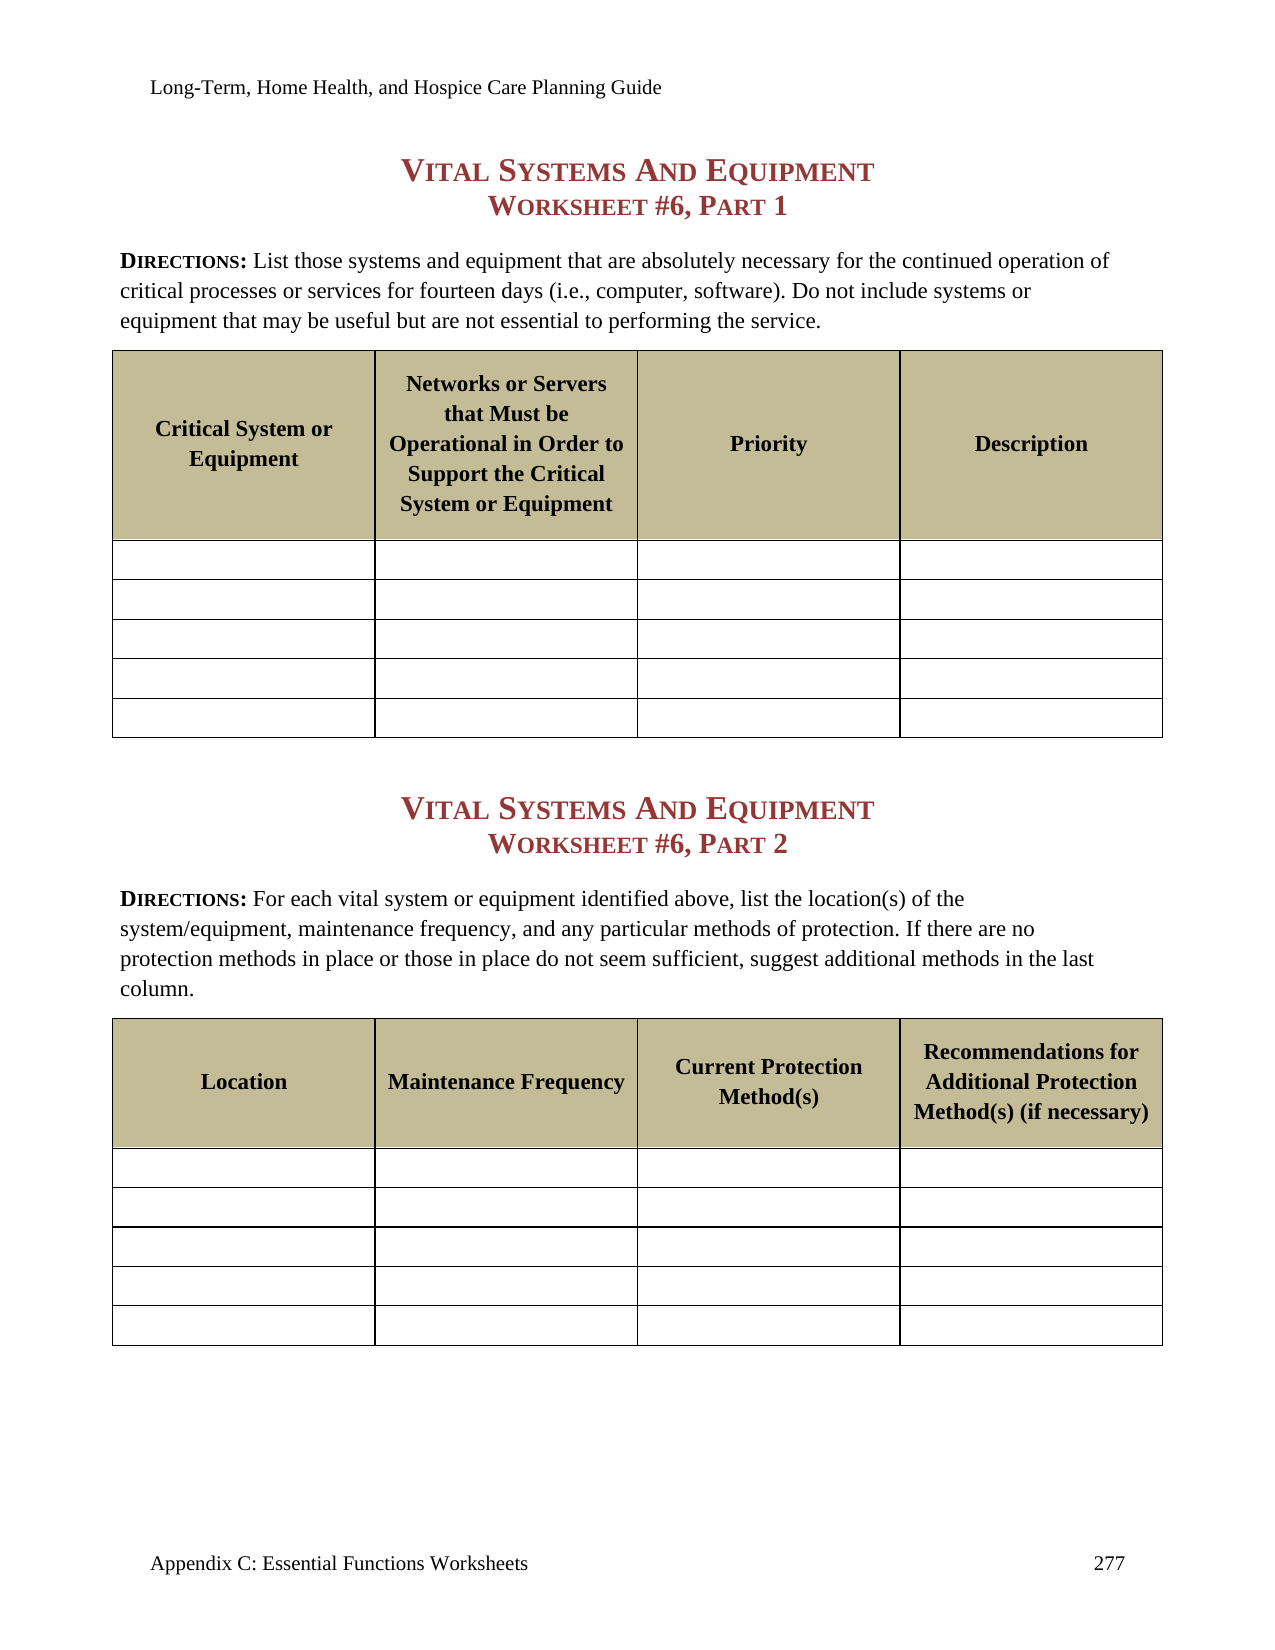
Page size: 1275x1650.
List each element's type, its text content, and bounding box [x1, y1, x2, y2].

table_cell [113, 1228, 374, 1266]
subtitle Vital Systems And Equipment Worksheet #6, Part 2 [150, 788, 1125, 860]
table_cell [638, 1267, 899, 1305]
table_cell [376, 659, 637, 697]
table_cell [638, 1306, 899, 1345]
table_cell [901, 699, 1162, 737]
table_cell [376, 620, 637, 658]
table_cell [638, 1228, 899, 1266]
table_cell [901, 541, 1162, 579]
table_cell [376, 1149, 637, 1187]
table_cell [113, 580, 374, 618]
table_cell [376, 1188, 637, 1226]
subtitle Vital Systems And Equipment Worksheet #6, Part 1 [150, 150, 1125, 222]
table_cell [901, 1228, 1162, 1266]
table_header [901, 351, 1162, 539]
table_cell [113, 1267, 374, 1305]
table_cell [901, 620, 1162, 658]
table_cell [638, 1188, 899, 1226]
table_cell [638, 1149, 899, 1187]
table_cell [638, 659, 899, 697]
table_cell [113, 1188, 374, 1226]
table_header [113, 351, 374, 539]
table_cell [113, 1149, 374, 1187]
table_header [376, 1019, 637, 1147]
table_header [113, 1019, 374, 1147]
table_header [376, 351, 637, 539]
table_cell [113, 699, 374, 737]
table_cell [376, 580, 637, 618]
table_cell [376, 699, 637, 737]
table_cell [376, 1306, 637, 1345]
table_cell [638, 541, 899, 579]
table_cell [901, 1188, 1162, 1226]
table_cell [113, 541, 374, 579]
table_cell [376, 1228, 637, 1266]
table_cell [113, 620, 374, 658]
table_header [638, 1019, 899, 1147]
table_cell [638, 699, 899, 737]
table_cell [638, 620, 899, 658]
text Directions: For each vital system or equipment identified above, list the location(s) of the system/equipment, maintenance frequency, and any particular methods of protection. If there are no protection methods in place or those in place do not seem sufficient, suggest additional methods in the last column. [120, 885, 1125, 1002]
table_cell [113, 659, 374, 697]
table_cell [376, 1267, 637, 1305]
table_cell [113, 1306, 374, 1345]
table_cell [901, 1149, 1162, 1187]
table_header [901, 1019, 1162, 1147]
text Directions: List those systems and equipment that are absolutely necessary for the continued operation of critical processes or services for fourteen days (i.e., computer, software). Do not include systems or equipment that may be useful but are not essential to performing the service. [120, 247, 1125, 334]
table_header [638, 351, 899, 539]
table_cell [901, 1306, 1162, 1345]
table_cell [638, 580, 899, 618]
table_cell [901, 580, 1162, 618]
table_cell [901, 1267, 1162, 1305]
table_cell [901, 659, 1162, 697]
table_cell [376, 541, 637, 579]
